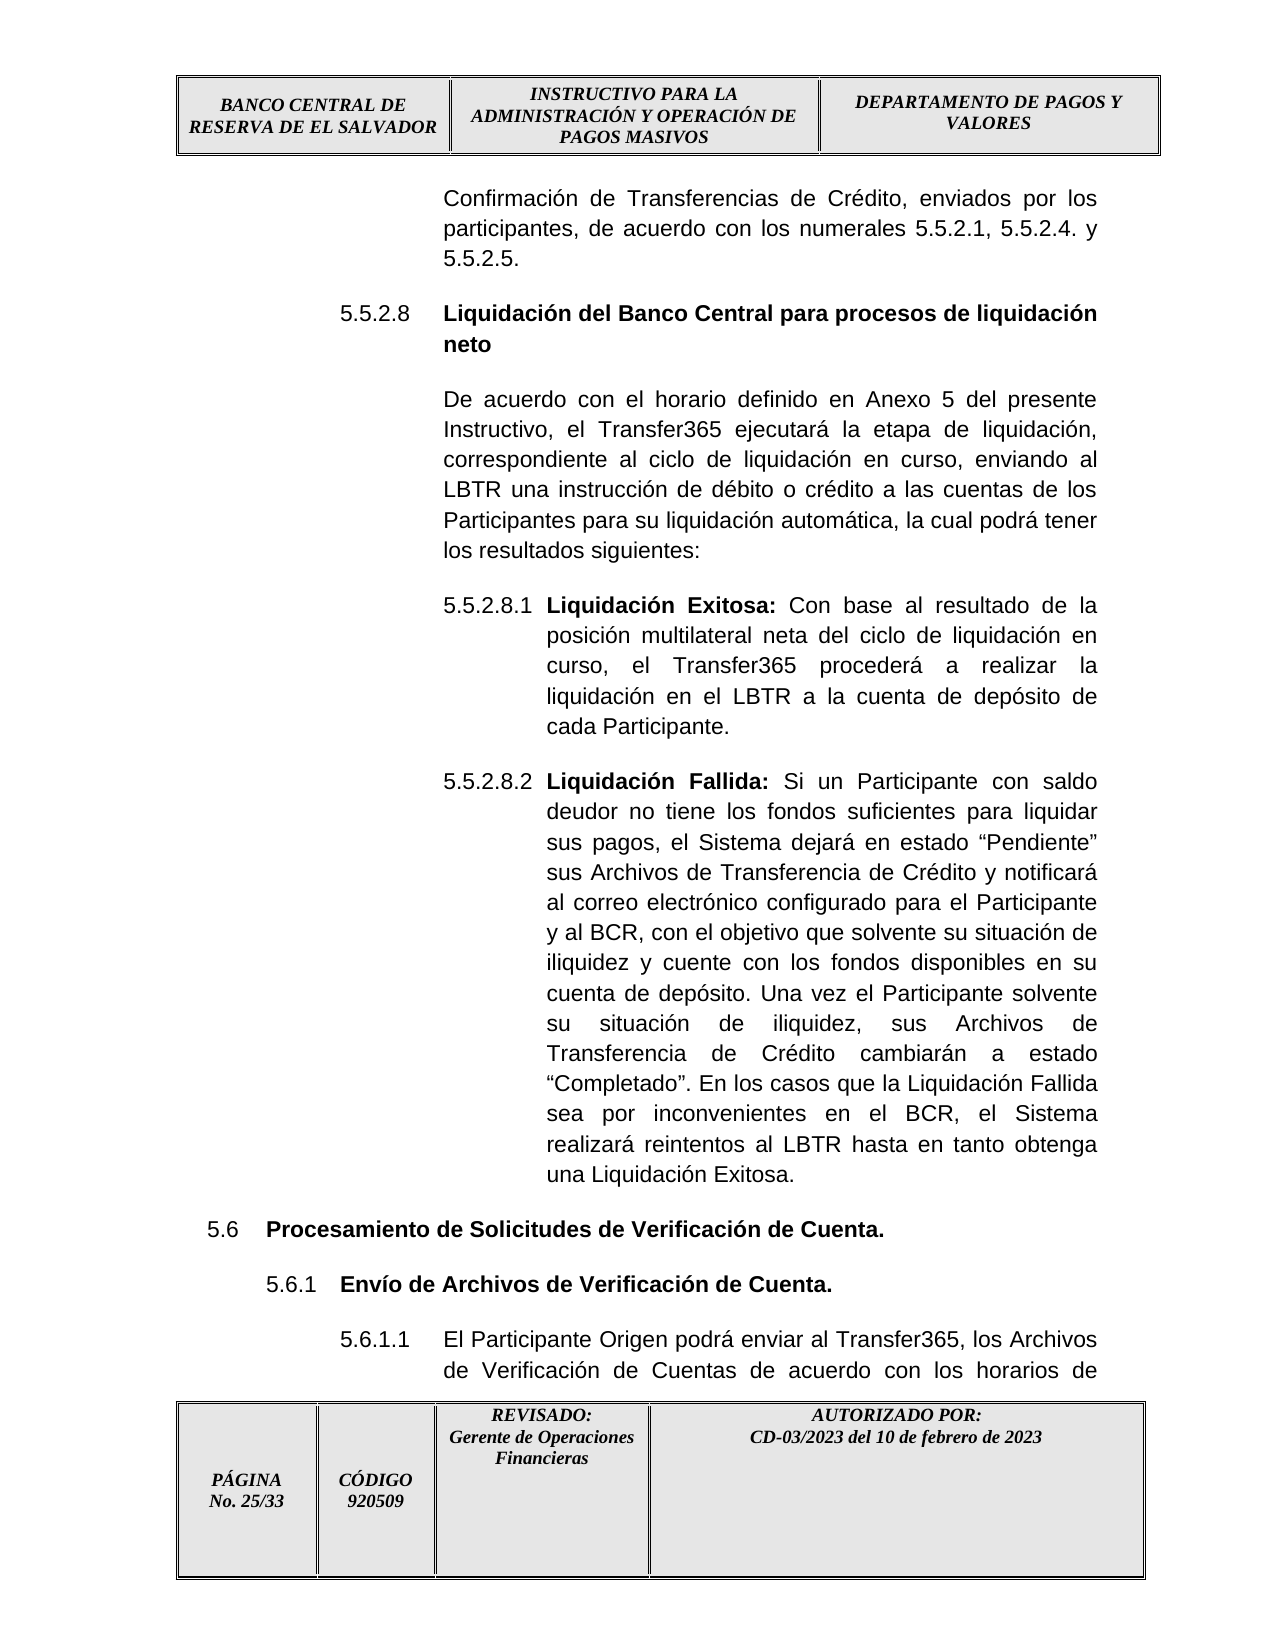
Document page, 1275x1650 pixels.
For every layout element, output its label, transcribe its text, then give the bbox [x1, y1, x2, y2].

list Liquidación del Banco Central para procesos de liquidación neto [340, 300, 1098, 357]
text De acuerdo con el horario definido en Anexo 5 del presente Instructivo, el Transfer365 ejecutará la etapa de liquidación, correspondiente al ciclo de liquidación en curso, enviando al LBTR una instrucción de débito o crédito a las cuentas de los Participantes para su liquidación automática, la cual podrá tener los resultados siguientes: [443, 386, 1098, 563]
list Procesamiento de Solicitudes de Verificación de Cuenta. [207, 1216, 1098, 1242]
list Liquidación Fallida: Si un Participante con saldo deudor no tiene los fondos suficientes para liquidar sus pagos, el Sistema dejará en estado “Pendiente” sus Archivos de Transferencia de Crédito y notificará al correo electrónico configurado para el Participante y al BCR, con el objetivo que solvente su situación de iliquidez y cuente con los fondos disponibles en su cuenta de depósito. Una vez el Participante solvente su situación de iliquidez, sus Archivos de Transferencia de Crédito cambiarán a estado “Completado”. En los casos que la Liquidación Fallida sea por inconvenientes en el BCR, el Sistema realizará reintentos al LBTR hasta en tanto obtenga una Liquidación Exitosa. [443, 768, 1098, 1187]
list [340, 1326, 1098, 1383]
list Envío de Archivos de Verificación de Cuenta. [266, 1271, 1098, 1298]
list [340, 185, 1098, 272]
list Liquidación Exitosa: Con base al resultado de la posición multilateral neta del ciclo de liquidación en curso, el Transfer365 procederá a realizar la liquidación en el LBTR a la cuenta de depósito de cada Participante. [443, 592, 1098, 739]
